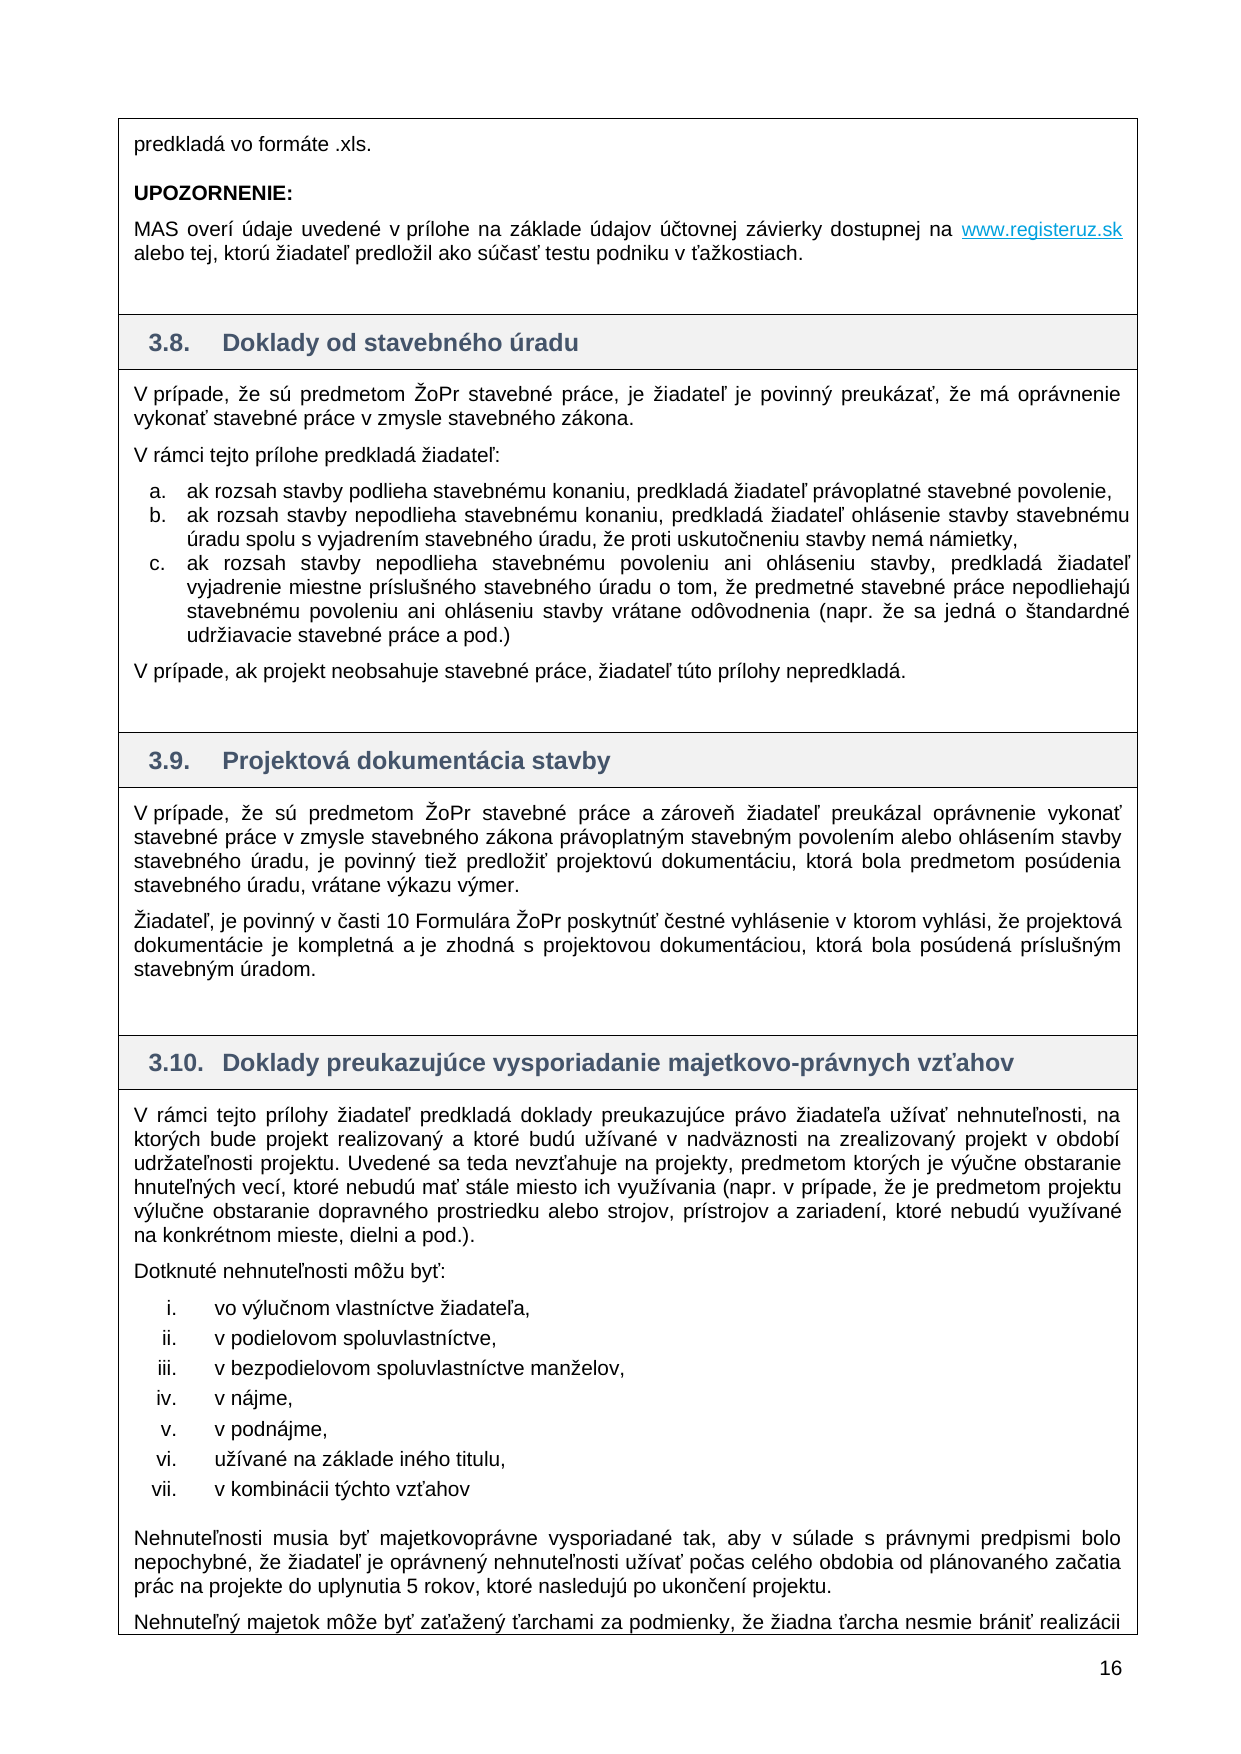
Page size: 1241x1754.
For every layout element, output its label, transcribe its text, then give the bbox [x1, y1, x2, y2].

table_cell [119, 119, 1137, 314]
table_cell V prípade, že sú predmetom ŽoPr stavebné práce, je žiadateľ je povinný preukázať, že má oprávnenie vykonať stavebné práce v zmysle stavebného zákona. V rámci tejto prílohe predkladá žiadateľ: ak rozsah stavby podlieha stavebnému konaniu, predkladá žiadateľ právoplatné stavebné povolenie, ak rozsah stavby nepodlieha stavebnému konaniu, predkladá žiadateľ ohlásenie stavby stavebnému úradu spolu s vyjadrením stavebného úradu, že proti uskutočneniu stavby nemá námietky, ak rozsah stavby nepodlieha stavebnému povoleniu ani ohláseniu stavby, predkladá žiadateľ vyjadrenie miestne príslušného stavebného úradu o tom, že predmetné stavebné práce nepodliehajú stavebnému povoleniu ani ohláseniu stavby vrátane odôvodnenia (napr. že sa jedná o štandardné udržiavacie stavebné práce a pod.) V prípade, ak projekt neobsahuje stavebné práce, žiadateľ túto prílohy nepredkladá. [119, 370, 1137, 732]
table_cell V prípade, že sú predmetom ŽoPr stavebné práce a zároveň žiadateľ preukázal oprávnenie vykonať stavebné práce v zmysle stavebného zákona právoplatným stavebným povolením alebo ohlásením stavby stavebného úradu, je povinný tiež predložiť projektovú dokumentáciu, ktorá bola predmetom posúdenia stavebného úradu, vrátane výkazu výmer. Žiadateľ, je povinný v časti 10 Formulára ŽoPr poskytnúť čestné vyhlásenie v ktorom vyhlási, že projektová dokumentácie je kompletná a je zhodná s projektovou dokumentáciou, ktorá bola posúdená príslušným stavebným úradom. [119, 788, 1137, 1034]
table_cell Projektová dokumentácia stavby [119, 733, 1137, 787]
table_cell Doklady od stavebného úradu [119, 315, 1137, 369]
table_cell Doklady preukazujúce vysporiadanie majetkovo-právnych vzťahov [119, 1036, 1137, 1089]
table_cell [119, 1090, 1137, 1634]
